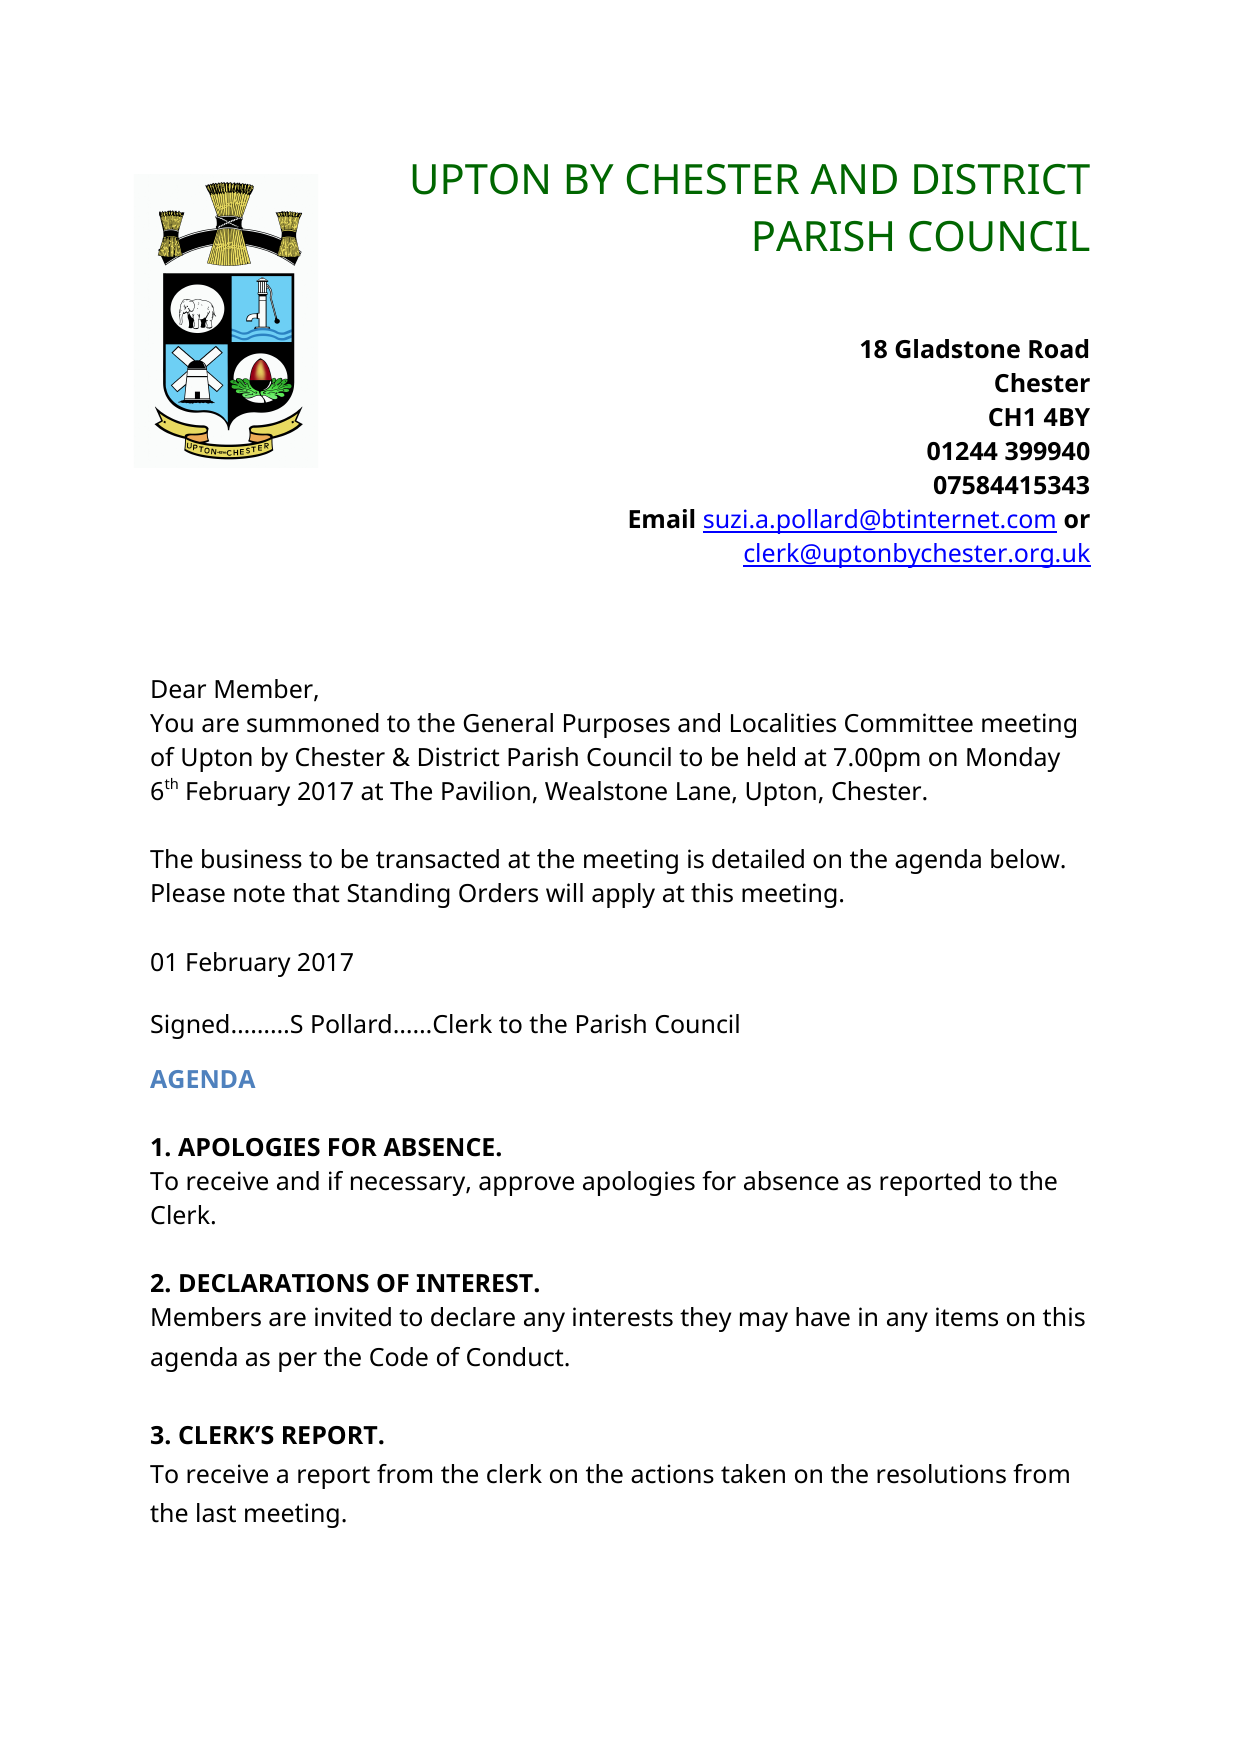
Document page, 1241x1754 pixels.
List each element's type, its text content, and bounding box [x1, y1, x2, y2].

text Chester [334, 366, 1090, 400]
picture [133, 174, 319, 468]
text To receive and if necessary, approve apologies for absence as reported to the Clerk. [150, 1164, 1090, 1232]
text 2. DECLARATIONS OF INTEREST. [150, 1266, 1090, 1300]
text 01 February 2017 [150, 944, 1090, 978]
subtitle AGENDA [150, 1062, 1090, 1096]
text Members are invited to declare any interests they may have in any items on this agenda as per the Code of Conduct. [150, 1300, 1090, 1373]
text Signed………S Pollard……Clerk to the Parish Council [150, 1007, 1090, 1041]
text clerk@uptonbychester.org.uk [150, 536, 1090, 570]
text You are summoned to the General Purposes and Localities Committee meeting of Upton by Chester & District Parish Council to be held at 7.00pm on Monday 6th February 2017 at The Pavilion, Wealstone Lane, Upton, Chester. [150, 706, 1090, 808]
text 07584415343 [150, 468, 1090, 502]
text UPTON BY CHESTER AND DISTRICT [150, 150, 1090, 207]
text 18 Gladstone Road [334, 332, 1090, 366]
text Dear Member, [150, 672, 1090, 706]
text 01244 399940 [334, 434, 1090, 468]
text Email suzi.a.pollard@btinternet.com or [150, 502, 1090, 536]
text The business to be transacted at the meeting is detailed on the agenda below. Please note that Standing Orders will apply at this meeting. [150, 842, 1090, 910]
text To receive a report from the clerk on the actions taken on the resolutions from the last meeting. [150, 1457, 1090, 1530]
text 1. APOLOGIES FOR ABSENCE. [150, 1130, 1090, 1164]
text CH1 4BY [334, 400, 1090, 434]
text PARISH COUNCIL [334, 207, 1090, 263]
text 3. CLERK’S REPORT. [150, 1418, 1090, 1452]
